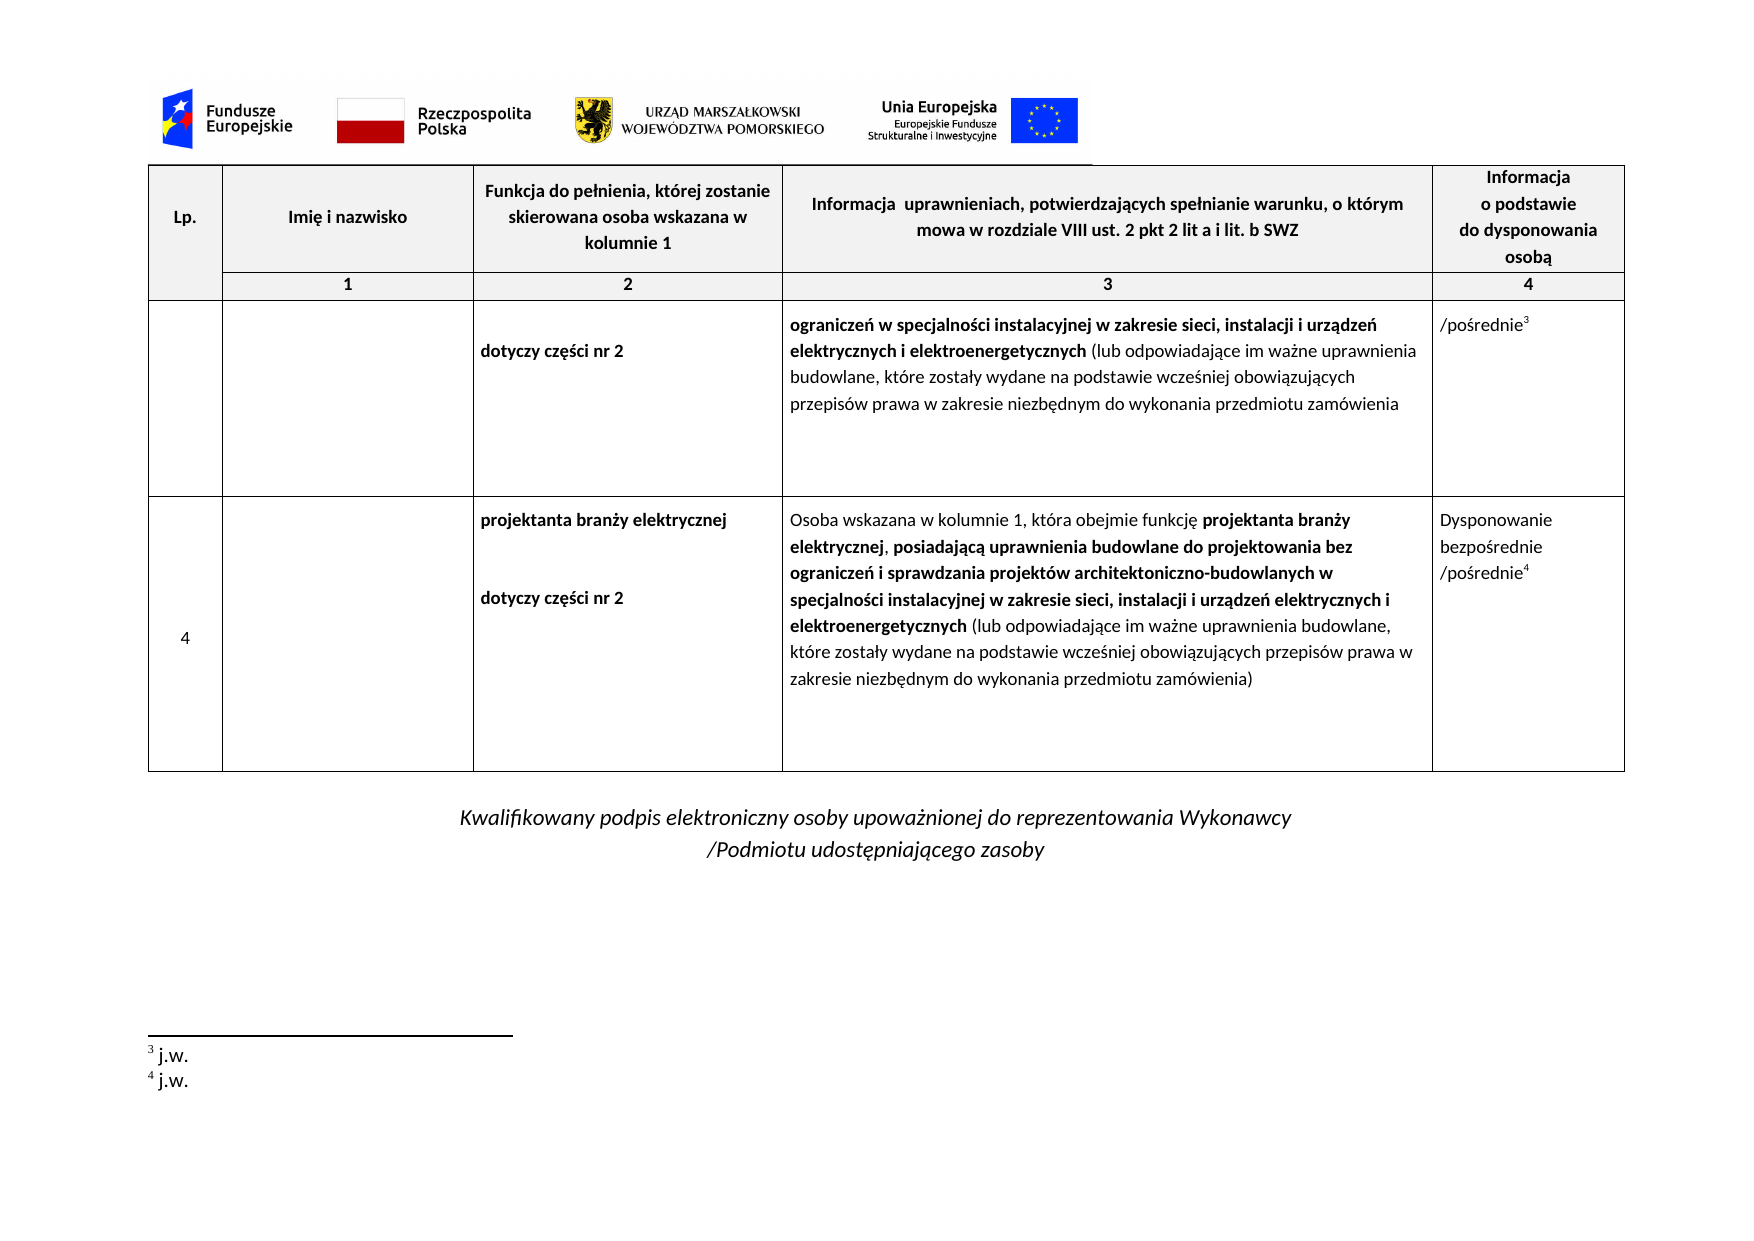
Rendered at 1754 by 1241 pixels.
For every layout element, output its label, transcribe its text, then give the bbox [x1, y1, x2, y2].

table_cell [223, 301, 473, 496]
picture [147, 73, 1093, 165]
table_cell Dysponowanie bezpośrednie /pośrednie [1433, 301, 1624, 496]
table_header Funkcja do pełnienia, której zostanie skierowana osoba wskazana w kolumnie 1 [474, 166, 782, 272]
table_header Lp. [149, 166, 222, 272]
table_cell 2 [474, 273, 782, 300]
table_cell 3 [149, 301, 222, 496]
text Kwalifikowany podpis elektroniczny osoby upoważnionej do reprezentowania Wykonawcy /Podmiotu udostępniającego zasoby [148, 803, 1606, 863]
table_header Imię i nazwisko [223, 166, 473, 272]
table_cell [223, 497, 473, 771]
table_cell kierownik budowy dotyczy części nr 2 [474, 301, 782, 496]
table_cell 4 [1433, 273, 1624, 300]
table_cell Dysponowanie bezpośrednie /pośrednie [1433, 497, 1624, 771]
table_cell 1 [223, 273, 473, 300]
table_cell [149, 272, 222, 300]
table_header Informacja uprawnieniach, potwierdzających spełnianie warunku, o którym mowa w rozdziale VIII ust. 2 pkt 2 lit a i lit. b SWZ [783, 166, 1432, 272]
table_cell Osoba wskazana w kolumnie 1, która obejmie funkcję projektanta branży elektrycznej, posiadającą uprawnienia budowlane do projektowania bez ograniczeń i sprawdzania projektów architektoniczno-budowlanych w specjalności instalacyjnej w zakresie sieci, instalacji i urządzeń elektrycznych i elektroenergetycznych (lub odpowiadające im ważne uprawnienia budowlane, które zostały wydane na podstawie wcześniej obowiązujących przepisów prawa w zakresie niezbędnym do wykonania przedmiotu zamówienia) [783, 497, 1432, 771]
table_cell 3 [783, 273, 1432, 300]
table_cell 4 [149, 497, 222, 771]
table_cell projektanta branży elektrycznej dotyczy części nr 2 [474, 497, 782, 771]
table_header Informacja o podstawie do dysponowania osobą [1433, 166, 1624, 272]
